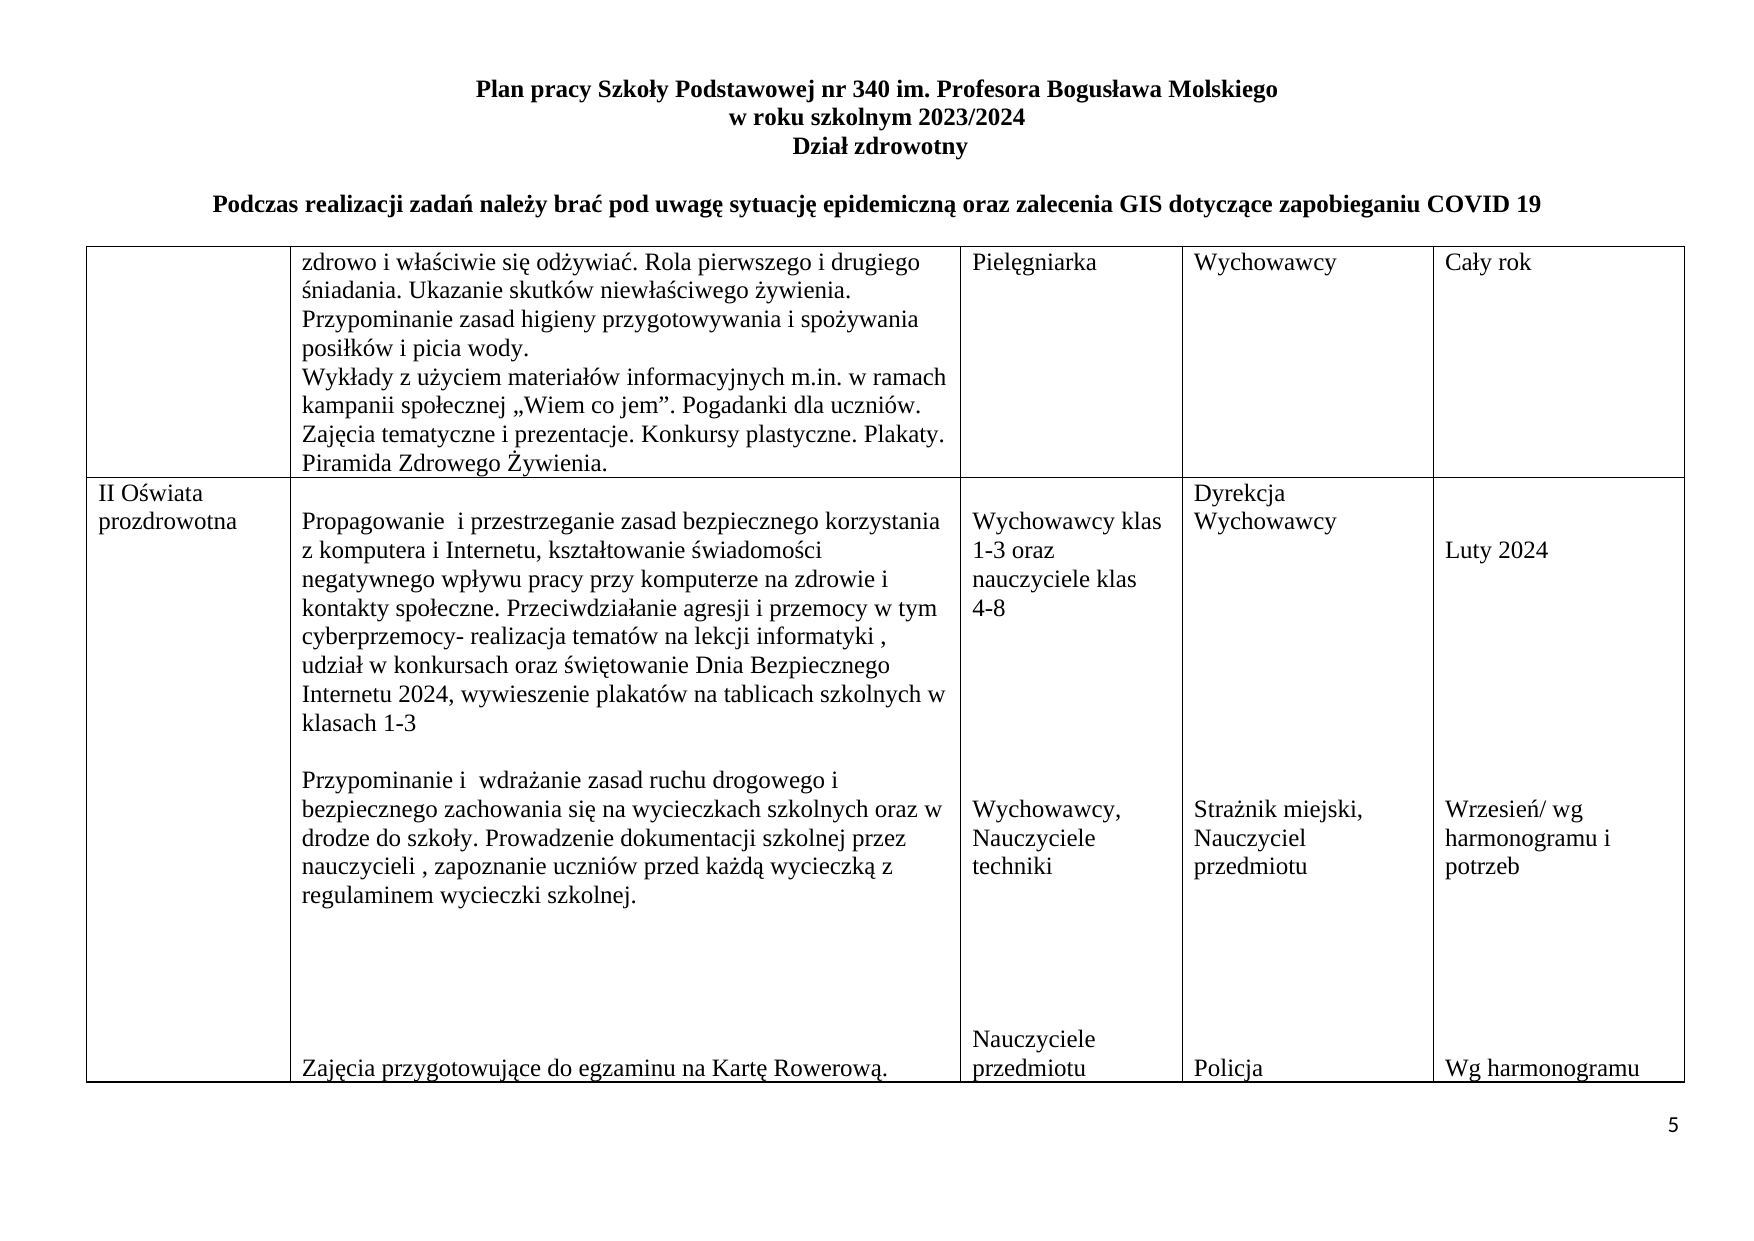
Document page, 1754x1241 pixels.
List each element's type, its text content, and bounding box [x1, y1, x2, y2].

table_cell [961, 478, 1182, 1081]
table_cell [1183, 478, 1433, 1081]
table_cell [291, 247, 960, 477]
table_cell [961, 247, 1182, 477]
table_cell [87, 247, 290, 477]
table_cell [1183, 247, 1433, 477]
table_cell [291, 478, 960, 1081]
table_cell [87, 478, 290, 1081]
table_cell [1434, 478, 1684, 1081]
table_cell Cały rok Cały rok [1434, 247, 1684, 477]
